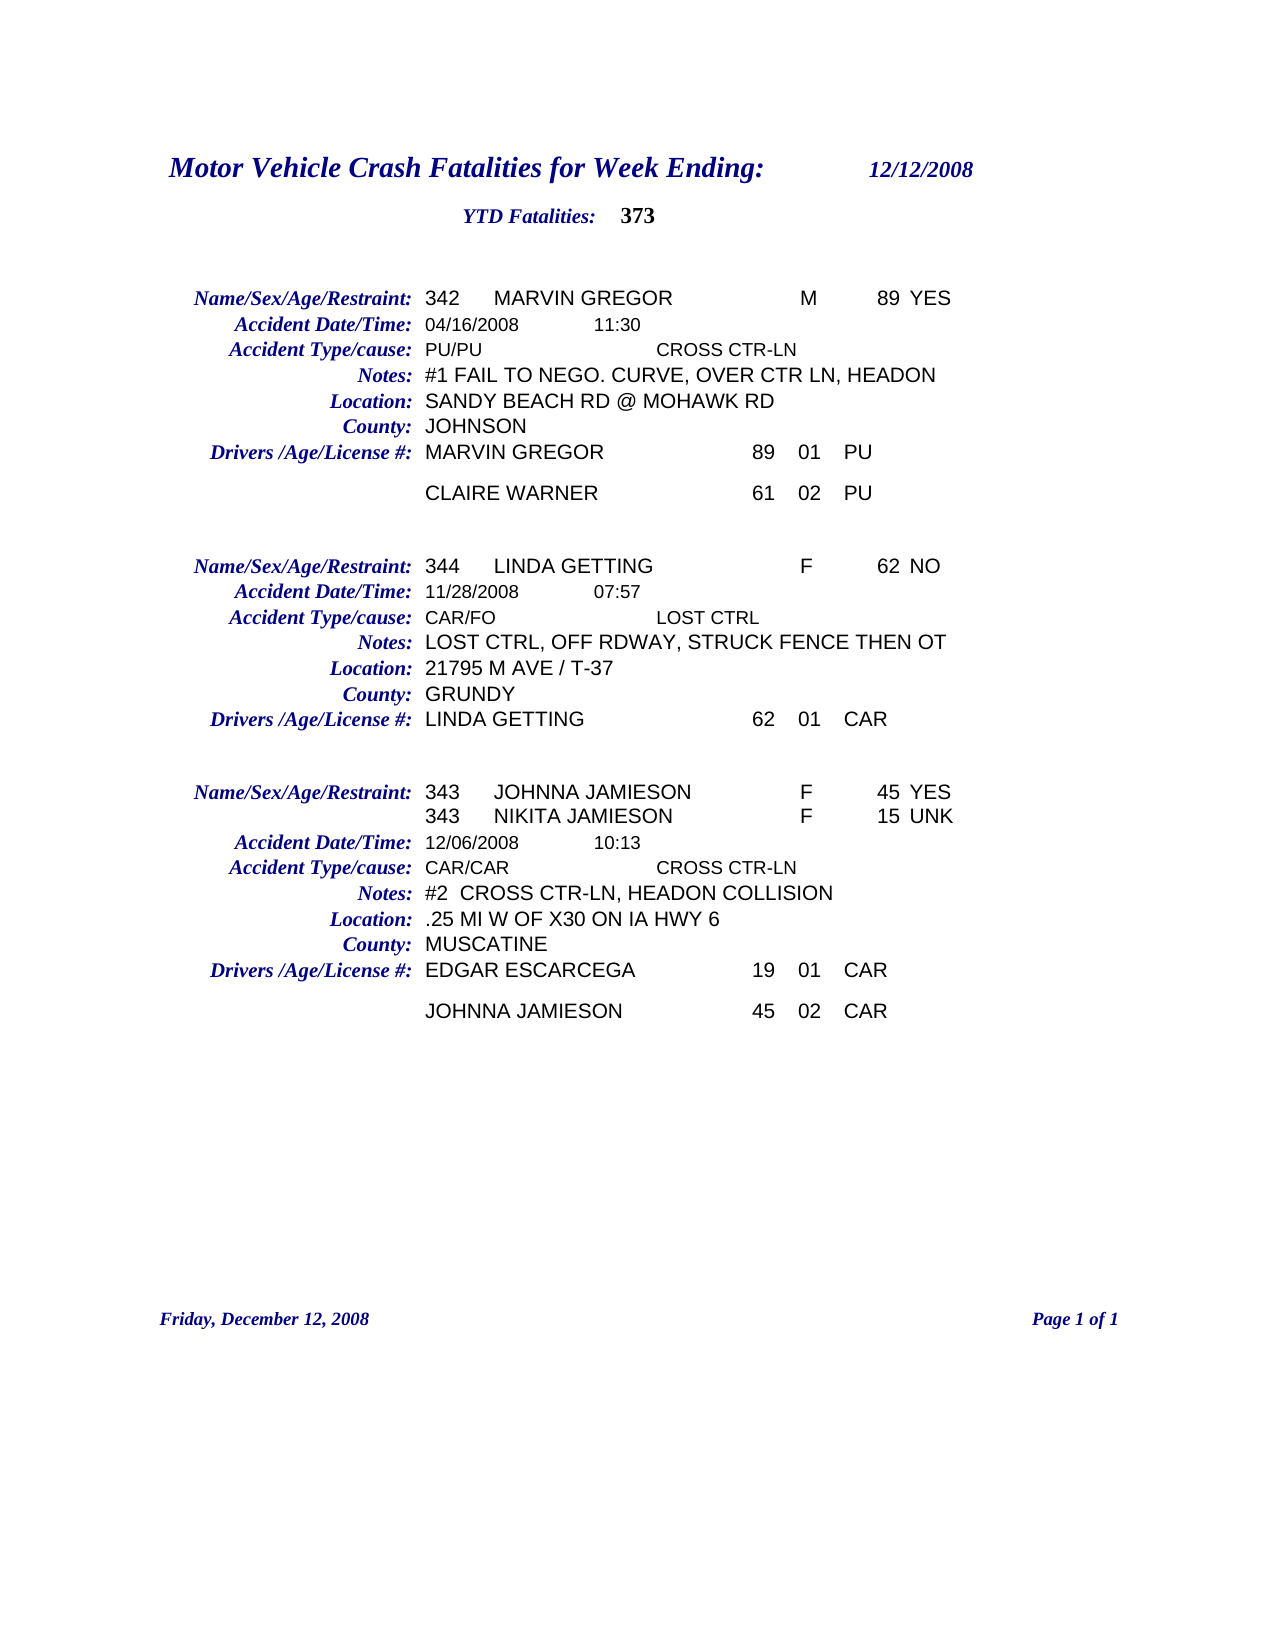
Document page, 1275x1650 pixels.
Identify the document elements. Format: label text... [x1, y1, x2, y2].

text Notes: LOST CTRL, OFF RDWAY, STRUCK FENCE THEN OT [150, 630, 1125, 654]
text Notes: #1 FAIL TO NEGO. CURVE, OVER CTR LN, HEADON [150, 363, 1125, 387]
text Location: 21795 M AVE / T-37 [150, 656, 1125, 680]
text Drivers /Age/License #: MARVIN GREGOR 89 01 PU [150, 440, 1125, 464]
text Drivers /Age/License #: EDGAR ESCARCEGA 19 01 CAR [150, 958, 1125, 982]
text Name/Sex/Age/Restraint: 343 JOHNNA JAMIESON F 45 YES [150, 779, 1125, 804]
text YTD Fatalities: 373 [150, 202, 1125, 228]
text Accident Date/Time: 11/28/2008 07:57 [150, 579, 1125, 603]
text Motor Vehicle Crash Fatalities for Week Ending: 12/12/2008 [150, 150, 1125, 183]
text County: JOHNSON [150, 414, 1125, 438]
text Name/Sex/Age/Restraint: 344 LINDA GETTING F 62 NO [150, 553, 1125, 578]
text Name/Sex/Age/Restraint: 342 MARVIN GREGOR M 89 YES [150, 286, 1125, 310]
text Location: SANDY BEACH RD @ MOHAWK RD [150, 388, 1125, 413]
text Notes: #2 CROSS CTR-LN, HEADON COLLISION [150, 881, 1125, 905]
text Accident Type/cause: CAR/CAR CROSS CTR-LN [150, 855, 1125, 879]
text County: GRUNDY [150, 681, 1125, 706]
text Location: .25 MI W OF X30 ON IA HWY 6 [150, 906, 1125, 931]
text CLAIRE WARNER 61 02 PU [150, 481, 1125, 505]
text Accident Type/cause: PU/PU CROSS CTR-LN [150, 337, 1125, 361]
text Accident Date/Time: 04/16/2008 11:30 [150, 312, 1125, 336]
text JOHNNA JAMIESON 45 02 CAR [150, 999, 1125, 1023]
text County: MUSCATINE [150, 932, 1125, 956]
text Drivers /Age/License #: LINDA GETTING 62 01 CAR [150, 707, 1125, 731]
text Friday, December 12, 2008 Page 1 of 1 [150, 1308, 1125, 1329]
text Accident Type/cause: CAR/FO LOST CTRL [150, 604, 1125, 629]
text Accident Date/Time: 12/06/2008 10:13 [150, 830, 1125, 854]
text 343 NIKITA JAMIESON F 15 UNK [150, 804, 1125, 828]
